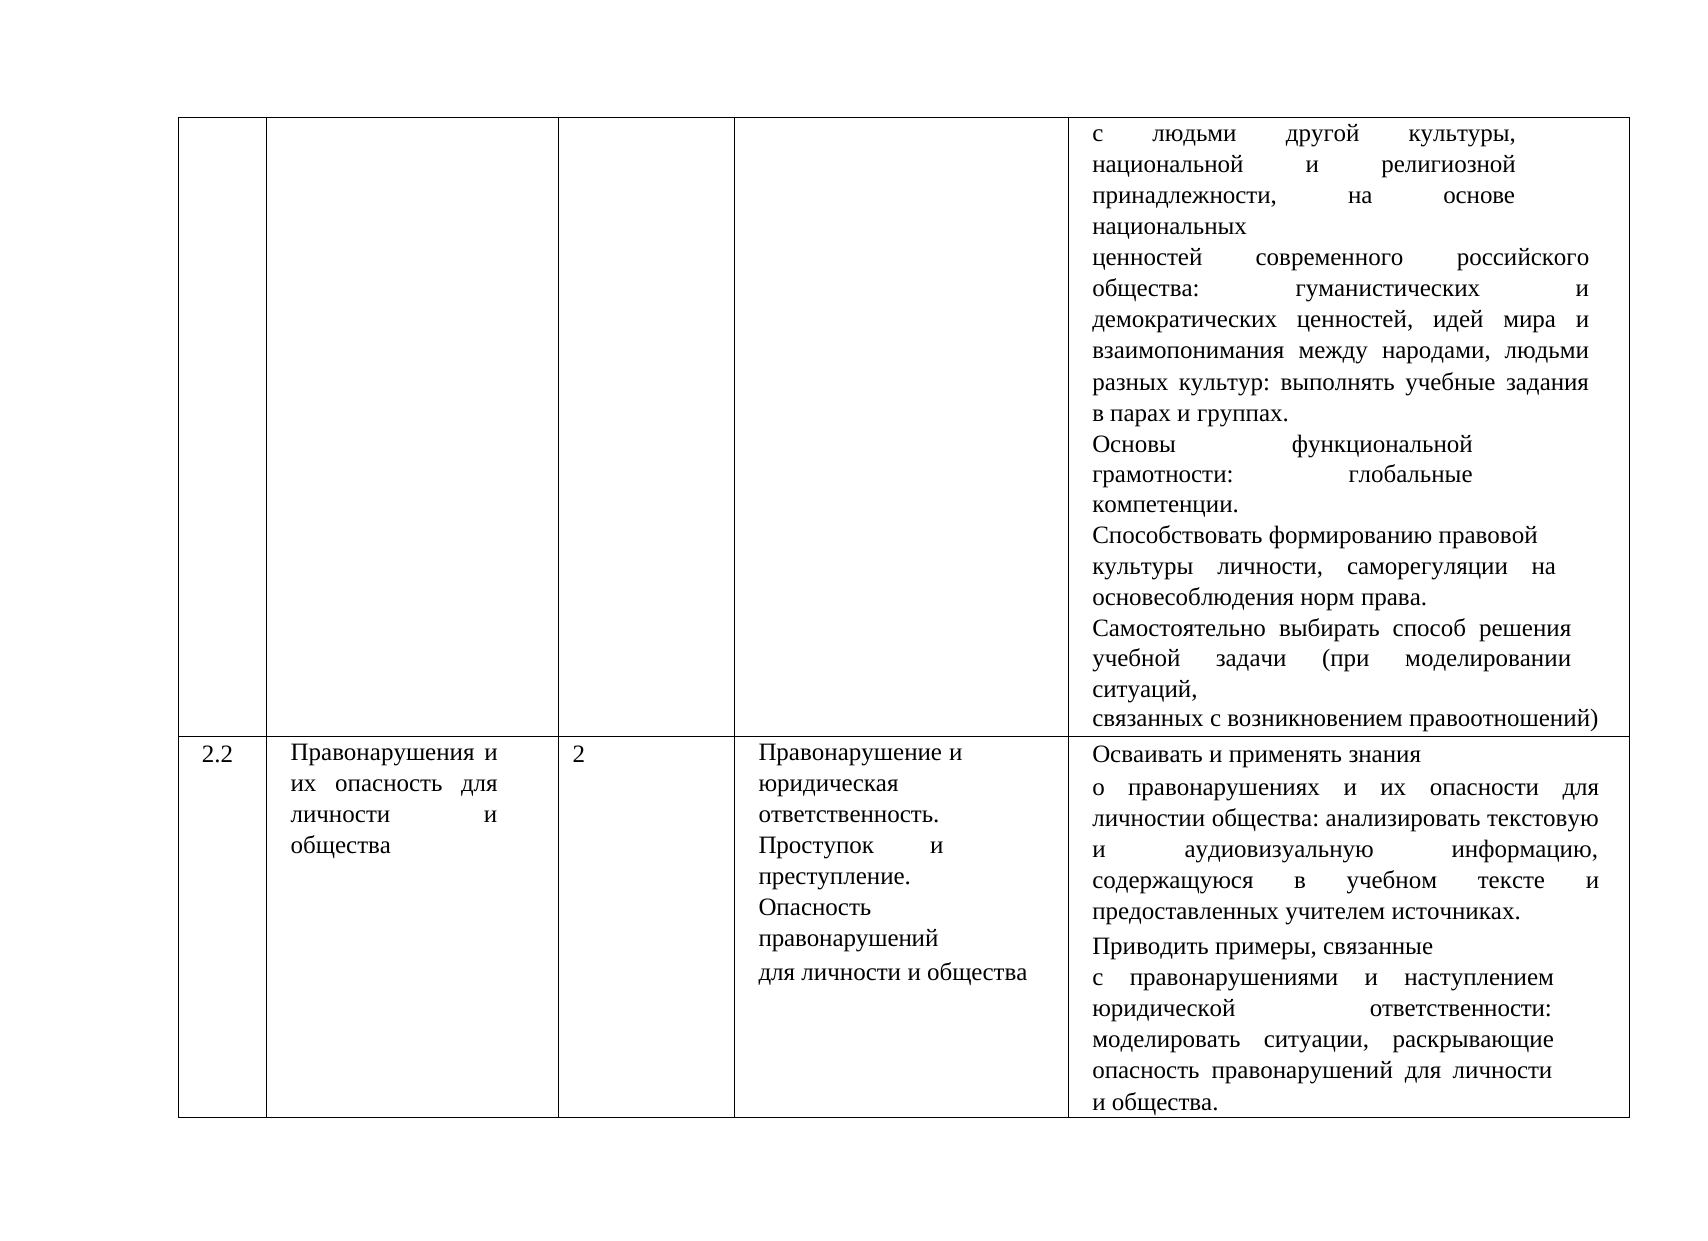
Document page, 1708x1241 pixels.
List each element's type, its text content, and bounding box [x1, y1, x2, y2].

table_header [267, 118, 558, 736]
table_cell Правонарушение и юридическая ответственность. Проступок и преступление. Опасность правонарушений для личности и общества [735, 737, 1068, 1117]
table_cell Осваивать и применять знания о правонарушениях и их опасности для личностии общества: анализировать текстовую и аудиовизуальную информацию, содержащуюся в учебном тексте и предоставленных учителем источниках. Приводить примеры, связанные с правонарушениями и наступлением юридической ответственности: моделировать ситуации, раскрывающие опасность правонарушений для личности и общества. [1069, 737, 1629, 1117]
table_cell Правонарушения и их опасность для личности и общества [267, 737, 558, 1117]
table_header [735, 118, 1068, 736]
table_header [559, 118, 734, 736]
table_header [179, 118, 266, 736]
table_header с людьми другой культуры, национальной и религиозной принадлежности, на основе национальных ценностей современного российского общества: гуманистических и демократических ценностей, идей мира и взаимопонимания между народами, людьми разных культур: выполнять учебные задания в парах и группах. Основы функциональной грамотности: глобальные компетенции. Способствовать формированию правовой культуры личности, саморегуляции на основесоблюдения норм права. Самостоятельно выбирать способ решения учебной задачи (при моделировании ситуаций, связанных с возникновением правоотношений) [1069, 118, 1629, 736]
table_cell 2 [559, 737, 734, 1117]
table_cell 2.2 [179, 737, 266, 1117]
